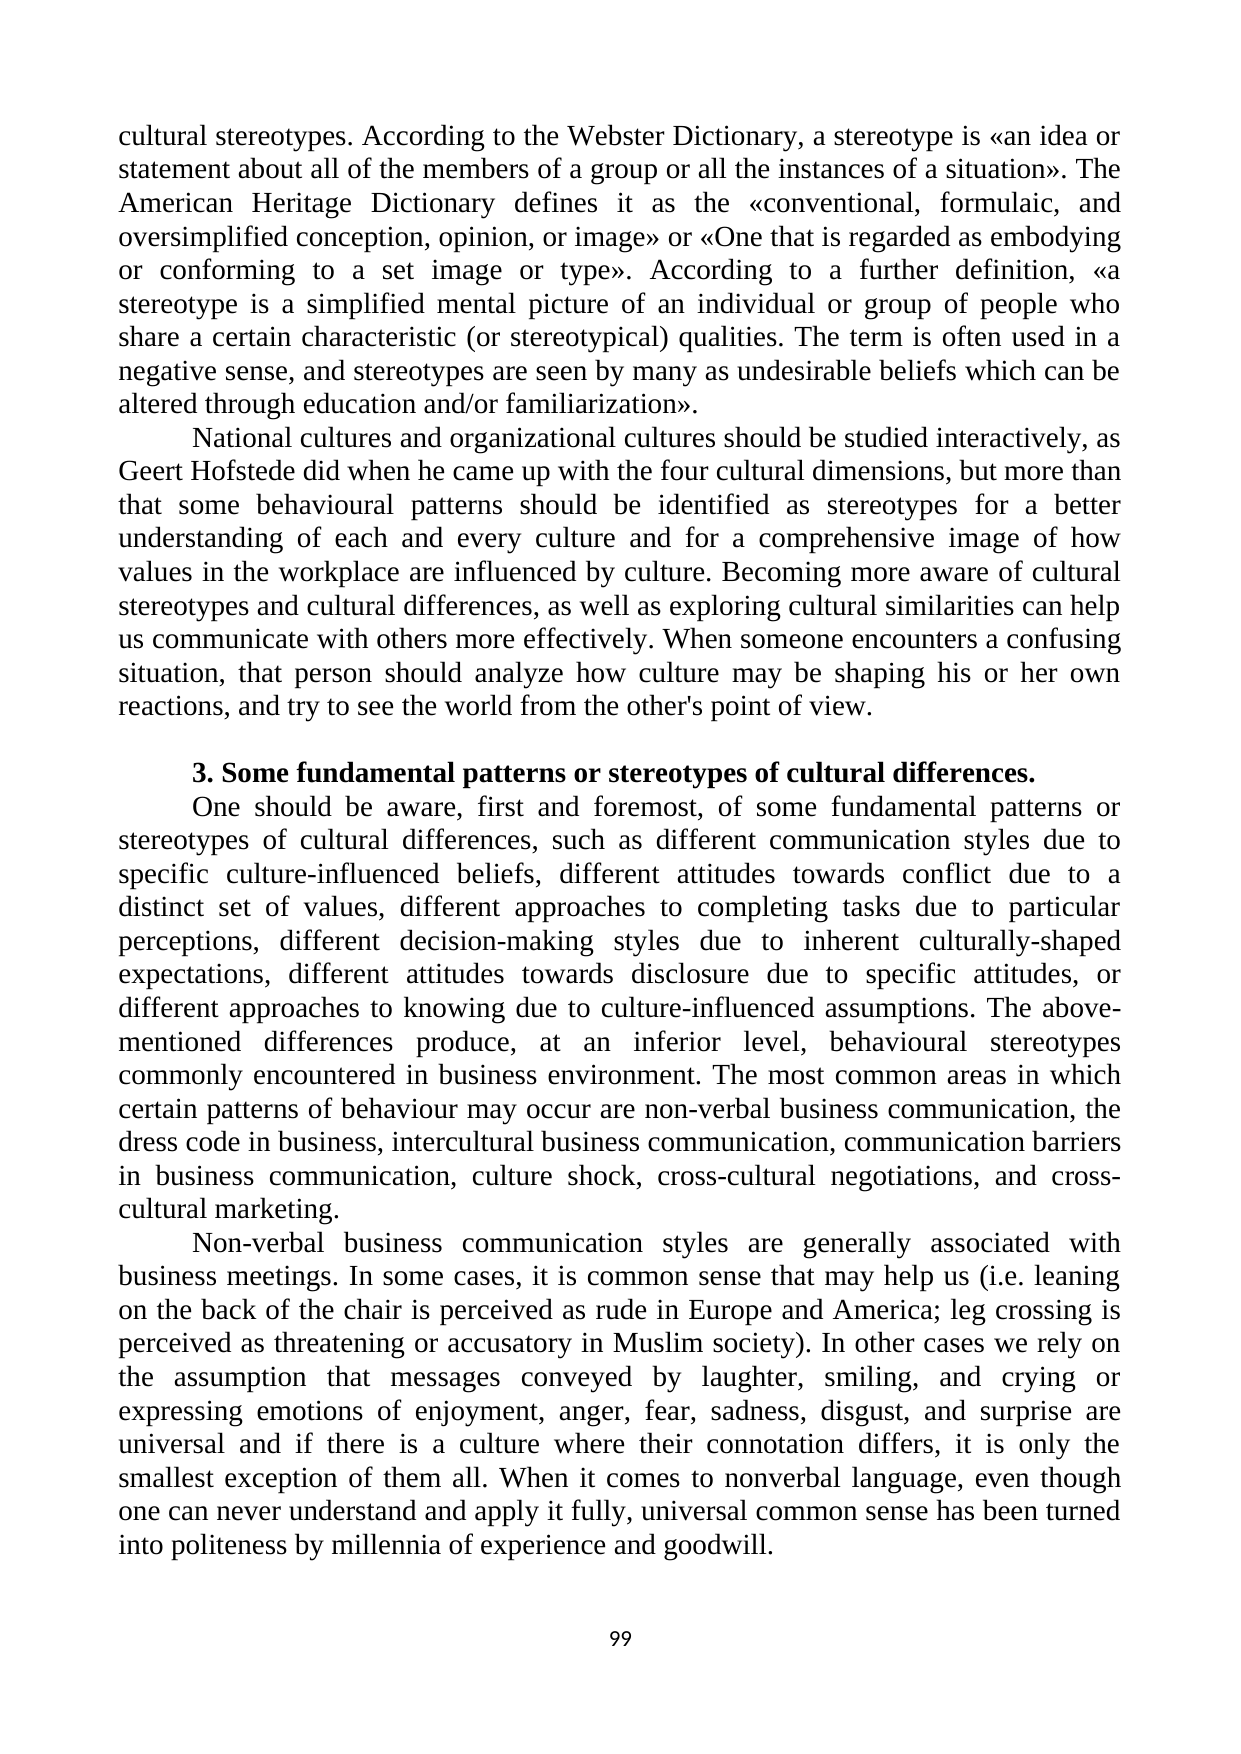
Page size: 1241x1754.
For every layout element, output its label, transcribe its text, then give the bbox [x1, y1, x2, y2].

text National cultures and organizational cultures should be studied interactively, as Geert Hofstede did when he came up with the four cultural dimensions, but more than that some behavioural patterns should be identified as stereotypes for a better understanding of each and every culture and for a comprehensive image of how values in the workplace are influenced by culture. Becoming more aware of cultural stereotypes and cultural differences, as well as exploring cultural similarities can help us communicate with others more effectively. When someone encounters a confusing situation, that person should analyze how culture may be shaping his or her own reactions, and try to see the world from the other's point of view. [118, 420, 1122, 722]
text One should be aware, first and foremost, of some fundamental patterns or stereotypes of cultural differences, such as different communication styles due to specific culture-influenced beliefs, different attitudes towards conflict due to a distinct set of values, different approaches to completing tasks due to particular perceptions, different decision-making styles due to inherent culturally-shaped expectations, different attitudes towards disclosure due to specific attitudes, or different approaches to knowing due to culture-influenced assumptions. The above-mentioned differences produce, at an inferior level, behavioural stereotypes commonly encountered in business environment. The most common areas in which certain patterns of behaviour may occur are non-verbal business communication, the dress code in business, intercultural business communication, communication barriers in business communication, culture shock, cross-cultural negotiations, and cross-cultural marketing. [118, 789, 1122, 1225]
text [118, 118, 1122, 420]
text Non-verbal business communication styles are generally associated with business meetings. In some cases, it is common sense that may help us (i.e. leaning on the back of the chair is perceived as rude in Europe and America; leg crossing is perceived as threatening or accusatory in Muslim society). In other cases we rely on the assumption that messages conveyed by laughter, smiling, and crying or expressing emotions of enjoyment, anger, fear, sadness, disgust, and surprise are universal and if there is a culture where their connotation differs, it is only the smallest exception of them all. When it comes to nonverbal language, even though one can never understand and apply it fully, universal common sense has been turned into politeness by millennia of experience and goodwill. [118, 1225, 1122, 1560]
text 3. Some fundamental patterns or stereotypes of cultural differences. [123, 755, 1122, 789]
